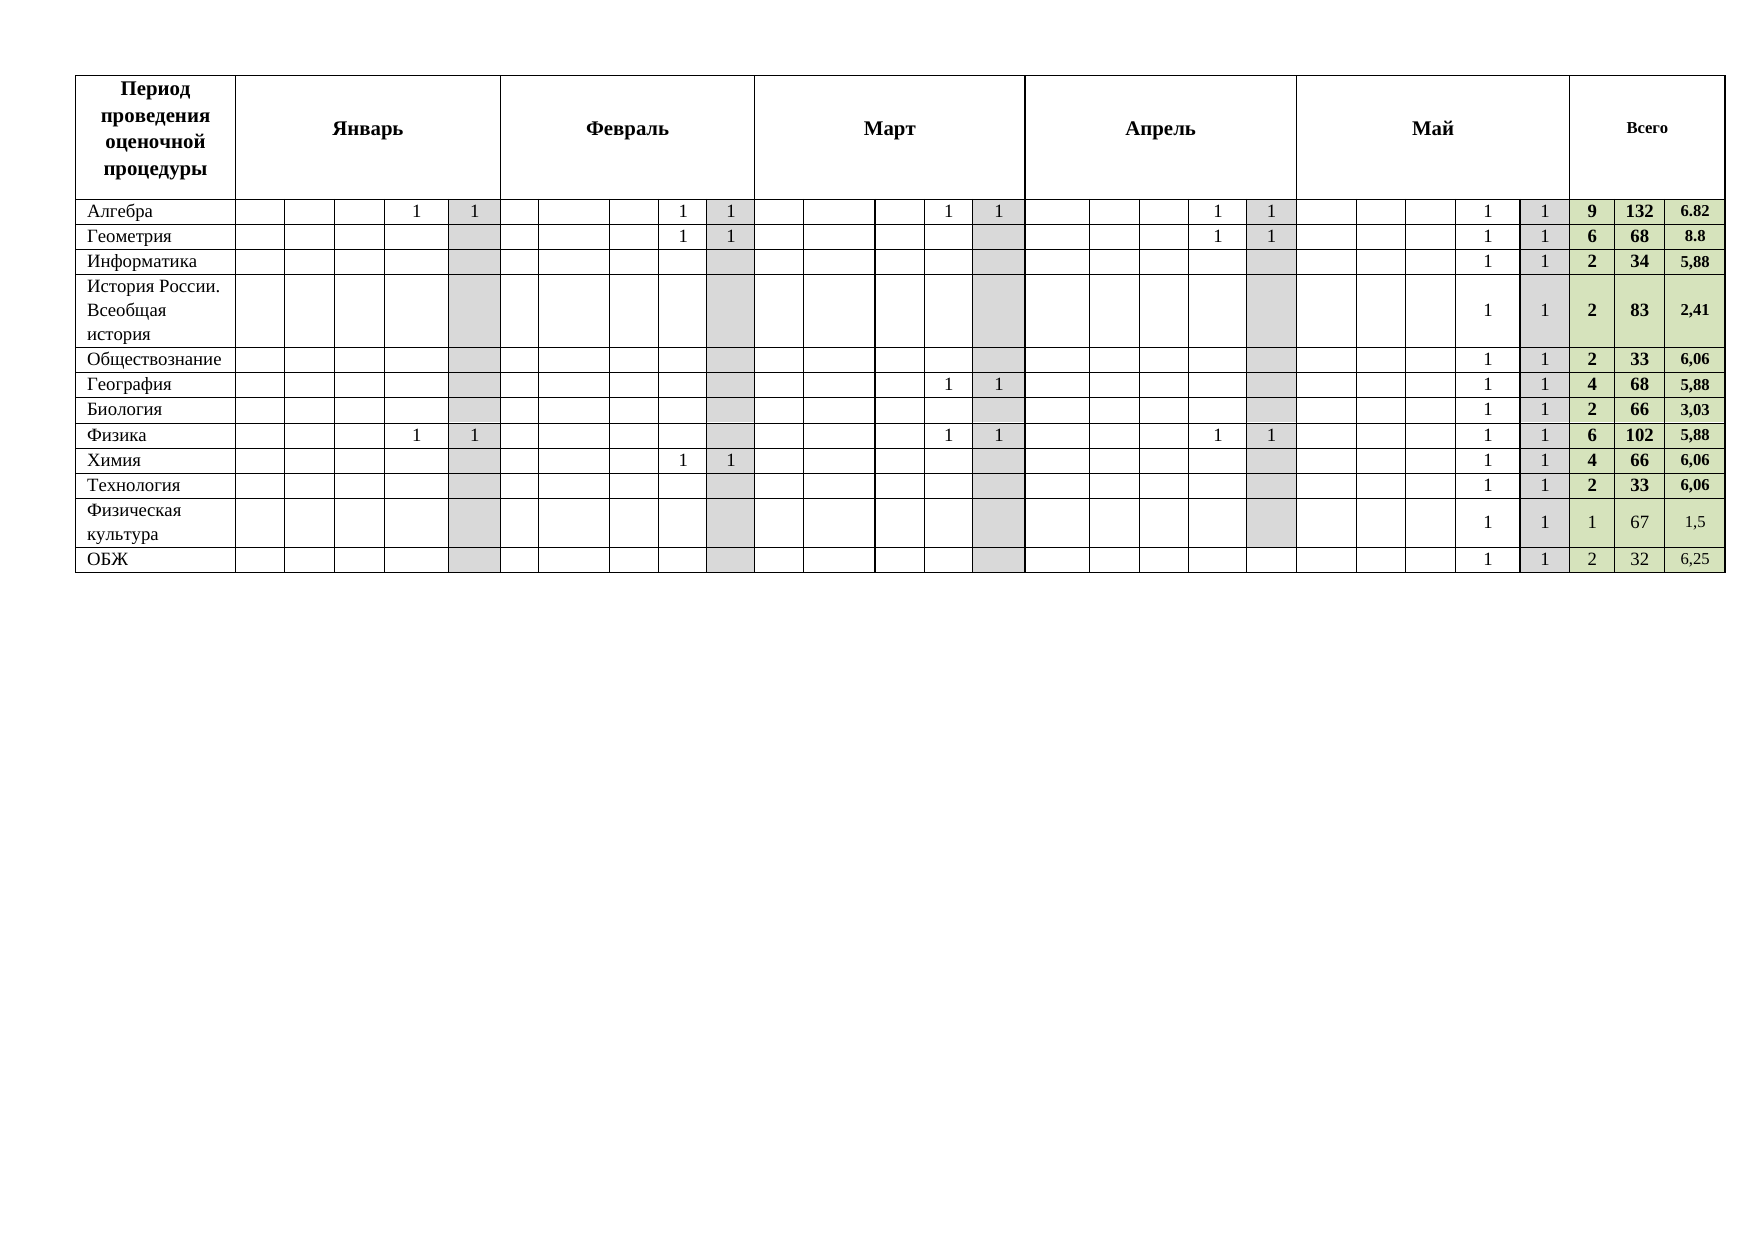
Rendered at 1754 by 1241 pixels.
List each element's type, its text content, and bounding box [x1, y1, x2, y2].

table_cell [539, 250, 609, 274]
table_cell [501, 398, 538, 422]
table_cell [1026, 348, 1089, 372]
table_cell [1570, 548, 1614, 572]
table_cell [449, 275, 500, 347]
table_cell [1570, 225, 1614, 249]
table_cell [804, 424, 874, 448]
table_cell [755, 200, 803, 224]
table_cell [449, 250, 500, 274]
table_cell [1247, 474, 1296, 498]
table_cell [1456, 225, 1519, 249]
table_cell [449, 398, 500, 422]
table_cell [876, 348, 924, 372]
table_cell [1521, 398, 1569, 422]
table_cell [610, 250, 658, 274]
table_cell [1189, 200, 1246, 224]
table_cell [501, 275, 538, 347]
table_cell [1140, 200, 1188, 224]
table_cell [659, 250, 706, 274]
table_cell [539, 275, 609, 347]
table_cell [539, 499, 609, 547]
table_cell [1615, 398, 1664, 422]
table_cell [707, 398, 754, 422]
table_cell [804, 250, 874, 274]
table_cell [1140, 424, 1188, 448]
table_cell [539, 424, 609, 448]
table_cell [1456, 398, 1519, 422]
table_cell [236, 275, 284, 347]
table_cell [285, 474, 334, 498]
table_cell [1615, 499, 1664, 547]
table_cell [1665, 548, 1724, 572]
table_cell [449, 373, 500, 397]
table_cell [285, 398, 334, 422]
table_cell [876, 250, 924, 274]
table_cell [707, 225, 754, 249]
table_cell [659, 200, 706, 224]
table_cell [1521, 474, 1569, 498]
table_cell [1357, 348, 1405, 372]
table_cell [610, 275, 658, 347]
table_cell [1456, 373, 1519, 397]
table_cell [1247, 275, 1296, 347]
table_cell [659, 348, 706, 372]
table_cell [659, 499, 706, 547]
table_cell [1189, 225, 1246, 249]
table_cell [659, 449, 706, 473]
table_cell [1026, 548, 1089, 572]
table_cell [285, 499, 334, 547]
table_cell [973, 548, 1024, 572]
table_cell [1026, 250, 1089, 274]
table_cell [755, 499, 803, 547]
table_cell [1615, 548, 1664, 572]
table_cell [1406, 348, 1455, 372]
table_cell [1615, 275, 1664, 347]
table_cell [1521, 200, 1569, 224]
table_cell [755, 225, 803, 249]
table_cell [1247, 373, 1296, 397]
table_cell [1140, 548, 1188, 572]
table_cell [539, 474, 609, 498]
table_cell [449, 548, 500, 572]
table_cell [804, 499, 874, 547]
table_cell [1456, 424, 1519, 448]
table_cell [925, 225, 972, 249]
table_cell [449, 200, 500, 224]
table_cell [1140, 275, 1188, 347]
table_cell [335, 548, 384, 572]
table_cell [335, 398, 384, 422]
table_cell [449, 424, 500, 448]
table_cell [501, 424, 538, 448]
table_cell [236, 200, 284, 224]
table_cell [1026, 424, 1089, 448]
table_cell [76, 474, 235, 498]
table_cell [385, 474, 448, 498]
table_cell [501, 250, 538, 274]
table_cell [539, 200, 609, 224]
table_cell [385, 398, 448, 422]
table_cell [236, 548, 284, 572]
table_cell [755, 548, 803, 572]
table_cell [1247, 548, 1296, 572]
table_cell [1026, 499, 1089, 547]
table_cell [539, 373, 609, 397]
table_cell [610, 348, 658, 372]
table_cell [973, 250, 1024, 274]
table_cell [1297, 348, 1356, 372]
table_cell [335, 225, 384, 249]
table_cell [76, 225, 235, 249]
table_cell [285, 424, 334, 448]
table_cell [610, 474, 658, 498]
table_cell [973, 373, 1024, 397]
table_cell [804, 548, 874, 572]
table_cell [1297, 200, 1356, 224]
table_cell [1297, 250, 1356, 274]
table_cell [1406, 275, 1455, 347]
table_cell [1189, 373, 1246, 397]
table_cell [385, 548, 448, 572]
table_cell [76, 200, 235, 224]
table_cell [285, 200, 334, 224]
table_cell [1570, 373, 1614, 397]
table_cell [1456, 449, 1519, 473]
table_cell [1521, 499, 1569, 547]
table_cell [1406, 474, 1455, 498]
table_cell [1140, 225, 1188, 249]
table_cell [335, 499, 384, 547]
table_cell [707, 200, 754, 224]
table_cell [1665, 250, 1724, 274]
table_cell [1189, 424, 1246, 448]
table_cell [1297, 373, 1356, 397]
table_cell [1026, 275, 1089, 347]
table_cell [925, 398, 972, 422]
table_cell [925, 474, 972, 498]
table_header Январь [236, 76, 500, 199]
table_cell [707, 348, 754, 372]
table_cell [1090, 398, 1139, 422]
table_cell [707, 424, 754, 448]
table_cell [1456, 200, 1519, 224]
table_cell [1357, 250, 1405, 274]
table_header Апрель [1026, 76, 1296, 199]
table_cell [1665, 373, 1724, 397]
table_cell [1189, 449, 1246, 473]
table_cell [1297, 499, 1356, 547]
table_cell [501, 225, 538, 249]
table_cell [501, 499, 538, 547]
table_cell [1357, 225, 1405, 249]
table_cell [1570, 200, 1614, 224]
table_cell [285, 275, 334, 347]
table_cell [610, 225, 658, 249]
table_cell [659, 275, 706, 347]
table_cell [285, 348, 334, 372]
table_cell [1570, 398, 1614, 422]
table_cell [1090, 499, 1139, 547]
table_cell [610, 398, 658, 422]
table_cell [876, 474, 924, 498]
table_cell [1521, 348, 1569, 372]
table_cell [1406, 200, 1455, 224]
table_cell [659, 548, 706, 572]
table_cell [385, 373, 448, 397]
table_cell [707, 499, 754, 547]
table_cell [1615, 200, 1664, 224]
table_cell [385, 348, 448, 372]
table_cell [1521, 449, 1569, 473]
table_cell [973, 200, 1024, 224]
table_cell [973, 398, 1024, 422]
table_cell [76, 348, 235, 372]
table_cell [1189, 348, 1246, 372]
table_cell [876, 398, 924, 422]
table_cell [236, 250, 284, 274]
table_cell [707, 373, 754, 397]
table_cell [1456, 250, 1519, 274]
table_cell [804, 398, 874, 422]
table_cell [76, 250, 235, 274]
table_header Март [755, 76, 1024, 199]
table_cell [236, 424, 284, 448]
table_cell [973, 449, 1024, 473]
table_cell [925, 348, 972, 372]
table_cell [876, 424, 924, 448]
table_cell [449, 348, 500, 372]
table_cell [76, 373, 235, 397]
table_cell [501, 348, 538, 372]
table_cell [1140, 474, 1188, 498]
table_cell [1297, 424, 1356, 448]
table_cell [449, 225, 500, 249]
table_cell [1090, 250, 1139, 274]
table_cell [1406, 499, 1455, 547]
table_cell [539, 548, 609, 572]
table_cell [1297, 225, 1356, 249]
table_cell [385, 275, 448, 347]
table_header Всего [1570, 76, 1724, 199]
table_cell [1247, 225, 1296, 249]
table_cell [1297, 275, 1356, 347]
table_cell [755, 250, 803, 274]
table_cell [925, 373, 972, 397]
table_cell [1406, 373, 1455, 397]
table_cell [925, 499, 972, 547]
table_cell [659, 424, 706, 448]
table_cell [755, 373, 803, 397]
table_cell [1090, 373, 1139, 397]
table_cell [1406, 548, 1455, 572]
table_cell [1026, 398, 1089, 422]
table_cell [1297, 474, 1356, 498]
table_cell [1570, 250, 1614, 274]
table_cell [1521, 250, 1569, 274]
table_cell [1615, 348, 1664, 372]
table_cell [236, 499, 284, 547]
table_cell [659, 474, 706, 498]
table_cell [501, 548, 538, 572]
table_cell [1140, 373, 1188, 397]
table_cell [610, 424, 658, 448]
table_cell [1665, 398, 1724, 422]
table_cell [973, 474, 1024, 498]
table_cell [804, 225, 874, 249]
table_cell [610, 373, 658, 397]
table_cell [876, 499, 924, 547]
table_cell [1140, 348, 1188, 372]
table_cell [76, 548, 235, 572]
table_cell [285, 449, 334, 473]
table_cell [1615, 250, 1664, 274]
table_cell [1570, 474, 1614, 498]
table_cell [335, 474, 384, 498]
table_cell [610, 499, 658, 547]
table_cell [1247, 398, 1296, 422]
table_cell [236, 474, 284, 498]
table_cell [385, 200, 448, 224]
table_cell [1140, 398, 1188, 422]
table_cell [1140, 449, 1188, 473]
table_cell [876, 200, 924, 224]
table_header Февраль [501, 76, 754, 199]
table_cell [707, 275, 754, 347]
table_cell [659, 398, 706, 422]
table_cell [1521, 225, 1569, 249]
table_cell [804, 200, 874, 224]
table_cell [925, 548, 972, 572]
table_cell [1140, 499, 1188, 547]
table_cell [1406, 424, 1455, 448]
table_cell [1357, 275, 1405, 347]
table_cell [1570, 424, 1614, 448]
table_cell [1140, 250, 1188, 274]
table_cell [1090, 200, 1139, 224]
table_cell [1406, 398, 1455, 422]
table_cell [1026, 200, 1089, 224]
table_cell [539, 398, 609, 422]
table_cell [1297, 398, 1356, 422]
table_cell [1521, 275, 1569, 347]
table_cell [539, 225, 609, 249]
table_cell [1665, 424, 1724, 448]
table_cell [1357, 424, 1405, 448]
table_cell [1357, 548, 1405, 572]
table_header Май [1297, 76, 1569, 199]
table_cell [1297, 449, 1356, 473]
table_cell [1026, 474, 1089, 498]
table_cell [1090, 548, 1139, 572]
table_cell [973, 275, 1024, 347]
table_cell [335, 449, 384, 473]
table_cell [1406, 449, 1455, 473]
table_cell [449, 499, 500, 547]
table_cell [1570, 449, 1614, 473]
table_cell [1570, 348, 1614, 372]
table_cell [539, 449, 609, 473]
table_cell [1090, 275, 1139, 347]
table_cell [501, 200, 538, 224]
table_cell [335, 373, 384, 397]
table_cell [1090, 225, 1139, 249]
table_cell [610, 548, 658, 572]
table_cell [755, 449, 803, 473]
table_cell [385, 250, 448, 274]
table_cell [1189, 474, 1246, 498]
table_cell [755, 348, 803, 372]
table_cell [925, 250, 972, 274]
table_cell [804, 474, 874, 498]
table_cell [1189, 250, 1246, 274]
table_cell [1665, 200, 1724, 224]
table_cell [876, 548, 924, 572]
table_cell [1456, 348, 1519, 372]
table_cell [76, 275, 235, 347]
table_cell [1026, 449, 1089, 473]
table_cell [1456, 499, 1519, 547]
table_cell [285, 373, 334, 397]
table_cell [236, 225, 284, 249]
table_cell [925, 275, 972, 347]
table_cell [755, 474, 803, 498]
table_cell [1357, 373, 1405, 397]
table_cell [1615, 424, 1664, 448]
table_header Период проведения оценочной процедуры [76, 76, 235, 199]
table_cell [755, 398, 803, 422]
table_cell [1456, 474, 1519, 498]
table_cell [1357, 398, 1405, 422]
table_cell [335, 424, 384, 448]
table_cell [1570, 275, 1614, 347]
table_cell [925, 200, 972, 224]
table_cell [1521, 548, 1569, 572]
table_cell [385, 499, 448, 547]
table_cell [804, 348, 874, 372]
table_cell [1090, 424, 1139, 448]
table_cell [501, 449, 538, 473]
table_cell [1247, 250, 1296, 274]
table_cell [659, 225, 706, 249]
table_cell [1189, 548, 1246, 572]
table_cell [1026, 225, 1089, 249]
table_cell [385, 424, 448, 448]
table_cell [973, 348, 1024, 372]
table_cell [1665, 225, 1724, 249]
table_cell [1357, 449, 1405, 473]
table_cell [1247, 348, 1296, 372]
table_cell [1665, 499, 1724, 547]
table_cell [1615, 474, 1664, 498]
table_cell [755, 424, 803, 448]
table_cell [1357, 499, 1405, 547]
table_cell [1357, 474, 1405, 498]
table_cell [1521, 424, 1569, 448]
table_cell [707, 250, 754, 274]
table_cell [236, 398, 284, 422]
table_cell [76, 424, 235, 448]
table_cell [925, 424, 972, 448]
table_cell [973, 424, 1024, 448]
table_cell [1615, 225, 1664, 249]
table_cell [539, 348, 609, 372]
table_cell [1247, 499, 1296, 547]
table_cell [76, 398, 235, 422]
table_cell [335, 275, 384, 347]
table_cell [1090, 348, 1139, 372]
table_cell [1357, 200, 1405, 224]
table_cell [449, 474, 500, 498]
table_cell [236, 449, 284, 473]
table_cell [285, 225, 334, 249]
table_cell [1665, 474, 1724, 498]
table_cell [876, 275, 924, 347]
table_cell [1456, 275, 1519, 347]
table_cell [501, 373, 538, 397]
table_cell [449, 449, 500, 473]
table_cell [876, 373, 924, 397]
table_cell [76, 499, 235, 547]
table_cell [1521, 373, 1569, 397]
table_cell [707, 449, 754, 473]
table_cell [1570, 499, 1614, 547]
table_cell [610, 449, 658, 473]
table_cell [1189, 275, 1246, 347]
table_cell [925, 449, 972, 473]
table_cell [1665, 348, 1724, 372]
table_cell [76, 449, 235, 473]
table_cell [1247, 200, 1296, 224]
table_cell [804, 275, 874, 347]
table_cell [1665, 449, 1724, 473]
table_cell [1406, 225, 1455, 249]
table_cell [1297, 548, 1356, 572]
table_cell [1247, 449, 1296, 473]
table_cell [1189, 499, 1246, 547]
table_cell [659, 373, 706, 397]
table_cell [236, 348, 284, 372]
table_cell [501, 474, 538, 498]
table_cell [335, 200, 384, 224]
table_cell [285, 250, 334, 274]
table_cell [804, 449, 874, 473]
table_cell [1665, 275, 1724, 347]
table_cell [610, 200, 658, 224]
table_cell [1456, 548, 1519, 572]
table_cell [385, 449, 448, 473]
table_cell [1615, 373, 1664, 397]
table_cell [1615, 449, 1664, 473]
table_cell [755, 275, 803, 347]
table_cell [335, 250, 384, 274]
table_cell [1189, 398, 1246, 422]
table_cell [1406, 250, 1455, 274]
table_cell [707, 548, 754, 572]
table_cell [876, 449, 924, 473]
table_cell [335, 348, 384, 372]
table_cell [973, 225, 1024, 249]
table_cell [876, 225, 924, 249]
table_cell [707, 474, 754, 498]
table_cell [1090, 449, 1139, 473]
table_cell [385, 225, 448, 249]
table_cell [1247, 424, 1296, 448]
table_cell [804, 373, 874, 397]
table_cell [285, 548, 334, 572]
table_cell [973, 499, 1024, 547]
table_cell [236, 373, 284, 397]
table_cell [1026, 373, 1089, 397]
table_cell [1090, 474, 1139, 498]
